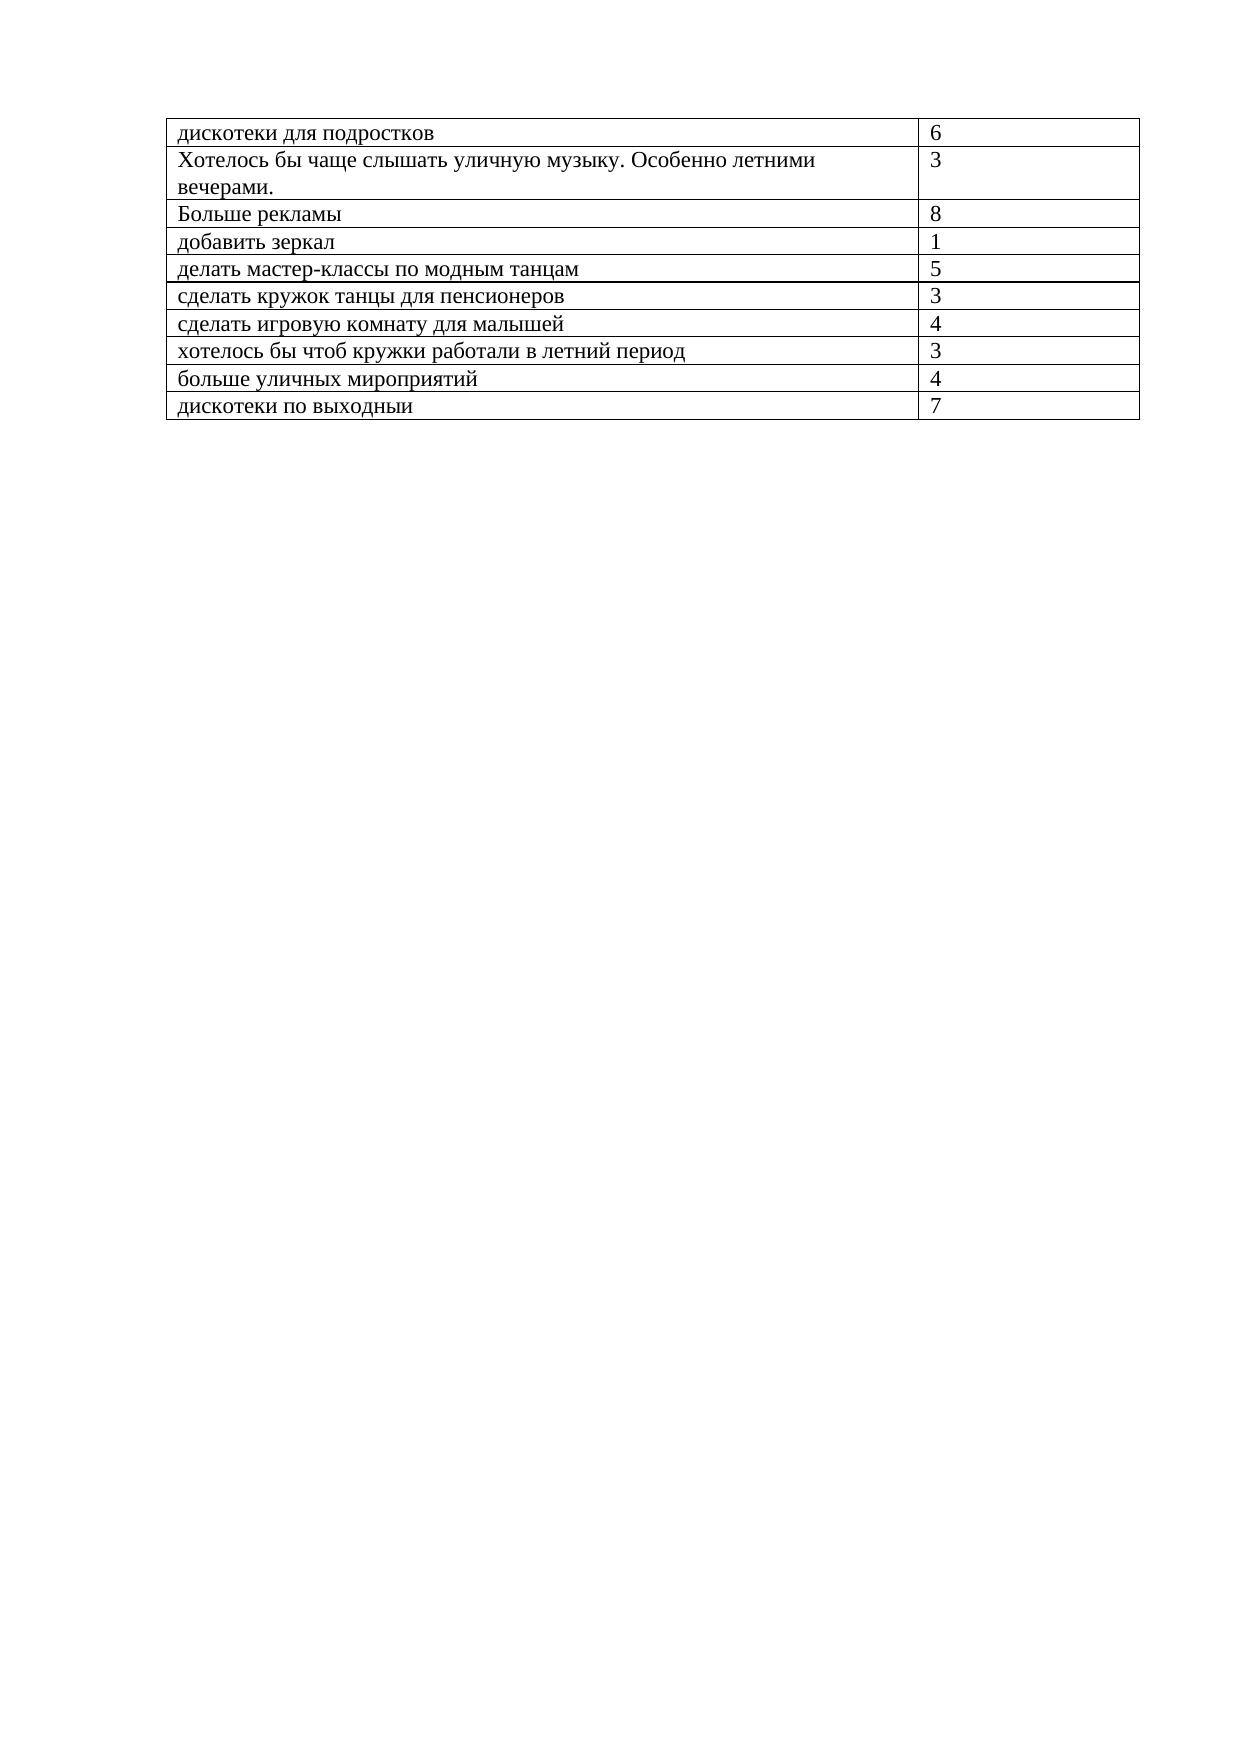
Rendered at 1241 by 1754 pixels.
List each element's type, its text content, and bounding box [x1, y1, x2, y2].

table_cell 4 [919, 310, 1139, 336]
table_cell дискотеки для подростков [167, 119, 918, 146]
table_cell 6 [919, 119, 1139, 146]
table_cell 3 [919, 337, 1139, 364]
table_cell 5 [919, 255, 1139, 281]
table_cell Больше рекламы [167, 200, 918, 227]
table_cell делать мастер-классы по модным танцам [167, 255, 918, 281]
table_cell добавить зеркал [167, 228, 918, 254]
table_cell 7 [919, 392, 1139, 418]
table_cell сделать кружок танцы для пенсионеров [167, 283, 918, 309]
table_cell Хотелось бы чаще слышать уличную музыку. Особенно летними вечерами. [167, 147, 918, 199]
table_cell 3 [919, 147, 1139, 199]
table_cell 1 [919, 228, 1139, 254]
table_cell хотелось бы чтоб кружки работали в летний период [167, 337, 918, 364]
table_cell 3 [919, 283, 1139, 309]
table_cell 4 [919, 365, 1139, 391]
table_cell дискотеки по выходныи [167, 392, 918, 418]
table_cell больше уличных мироприятий [167, 365, 918, 391]
table_cell 8 [919, 200, 1139, 227]
table_cell сделать игровую комнату для малышей [167, 310, 918, 336]
